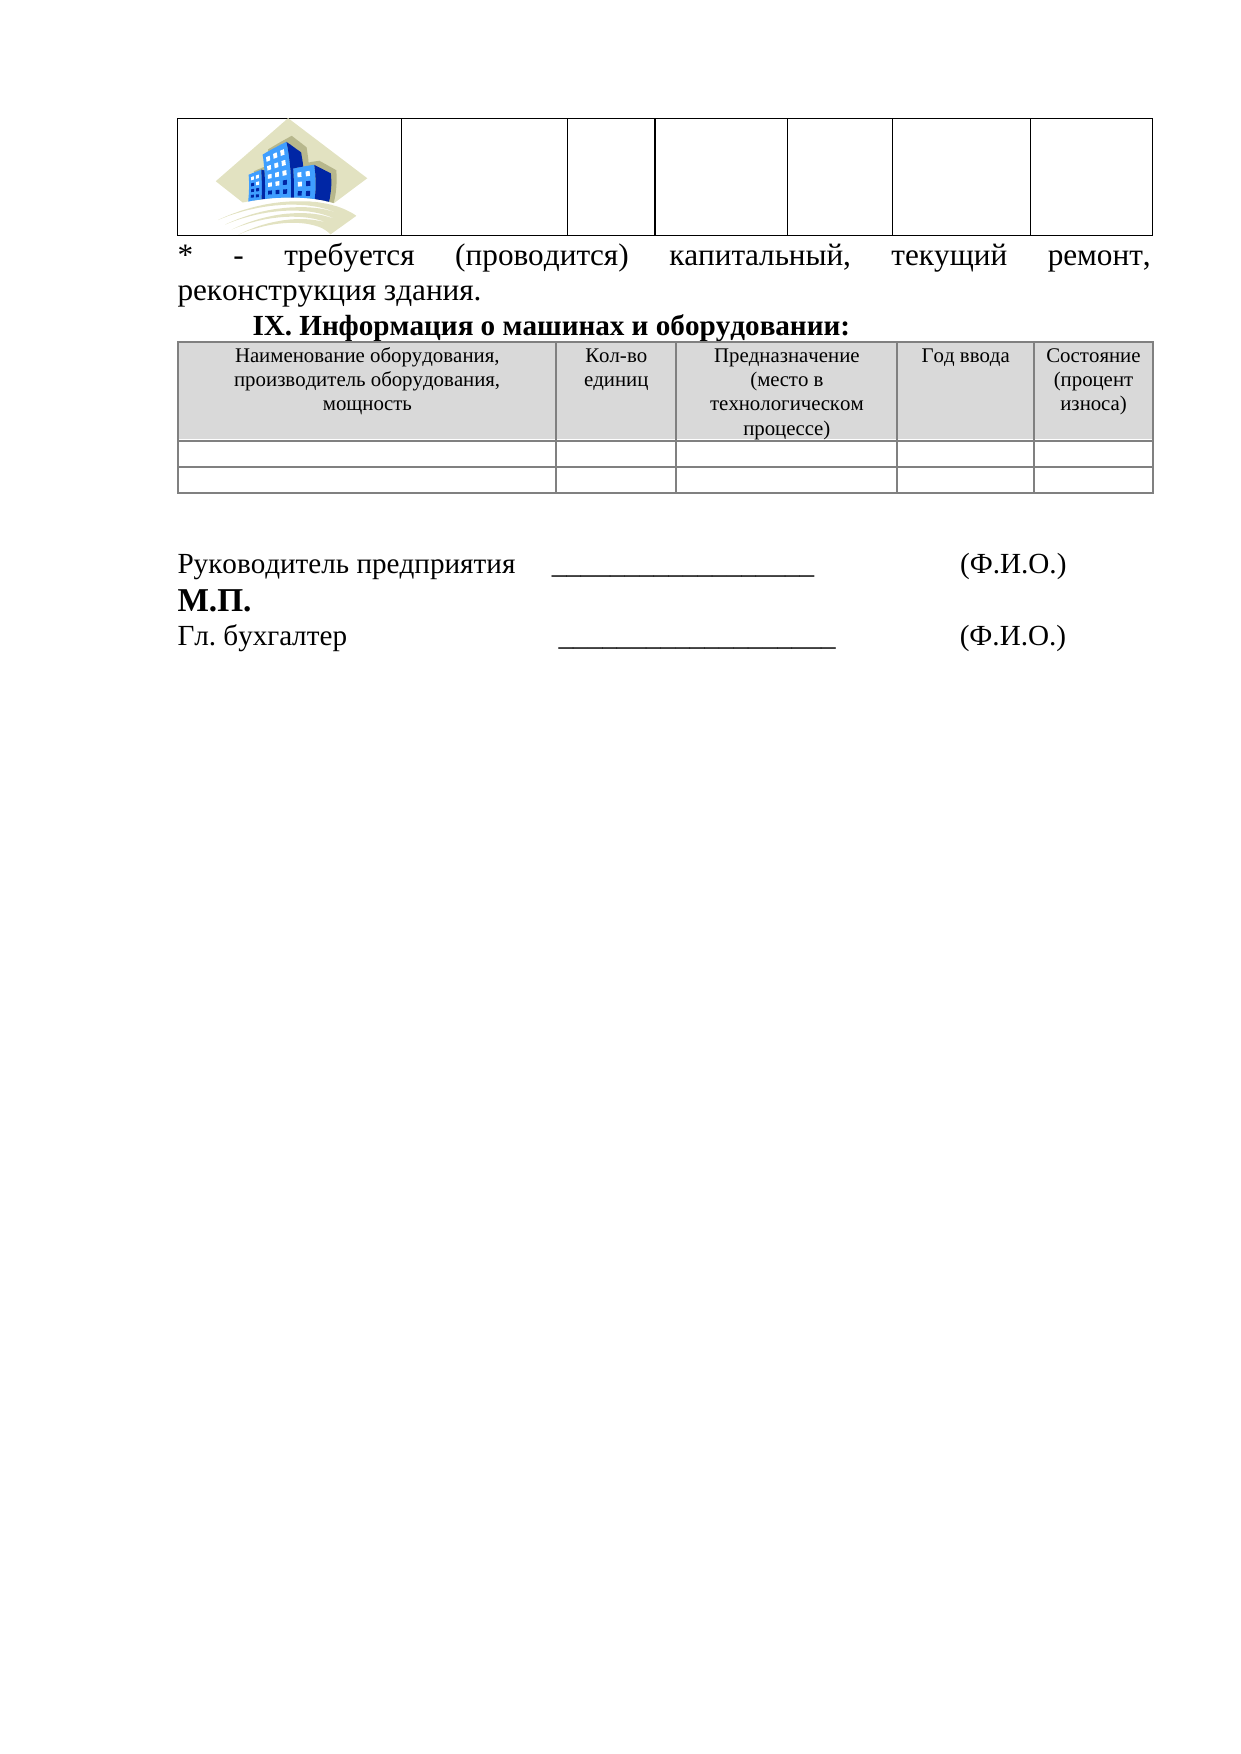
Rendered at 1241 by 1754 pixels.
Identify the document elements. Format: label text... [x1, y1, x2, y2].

table_cell [557, 442, 675, 466]
text * - требуется (проводится) капитальный, текущий ремонт, реконструкция здания. [177, 236, 1152, 308]
table_cell [788, 119, 892, 235]
table_cell [1035, 442, 1152, 466]
table_cell [893, 119, 1030, 235]
table_cell [568, 119, 654, 235]
table_cell [402, 119, 567, 235]
table_cell [557, 468, 675, 492]
table_cell [1035, 468, 1152, 492]
table_header Предназначение (место в технологическом процессе) [677, 343, 896, 439]
table_cell [898, 442, 1033, 466]
table_cell [677, 442, 896, 466]
text М.П. [177, 580, 1152, 618]
table_cell [178, 119, 401, 235]
table_cell [898, 468, 1033, 492]
table_cell [1031, 119, 1152, 235]
table_header Состояние (процент износа) [1035, 343, 1152, 439]
table_header Кол-во единиц [557, 343, 675, 439]
text Руководитель предприятия __________________ (Ф.И.О.) [177, 546, 1152, 580]
table_cell [656, 119, 787, 235]
table_cell [677, 468, 896, 492]
table_cell [179, 468, 555, 492]
table_cell [179, 442, 555, 466]
table_header Наименование оборудования, производитель оборудования, мощность [179, 343, 555, 439]
text IX. Информация о машинах и оборудовании: [177, 308, 1153, 341]
text Гл. бухгалтер ___________________ (Ф.И.О.) [177, 618, 1152, 652]
table_header Год ввода [898, 343, 1033, 439]
